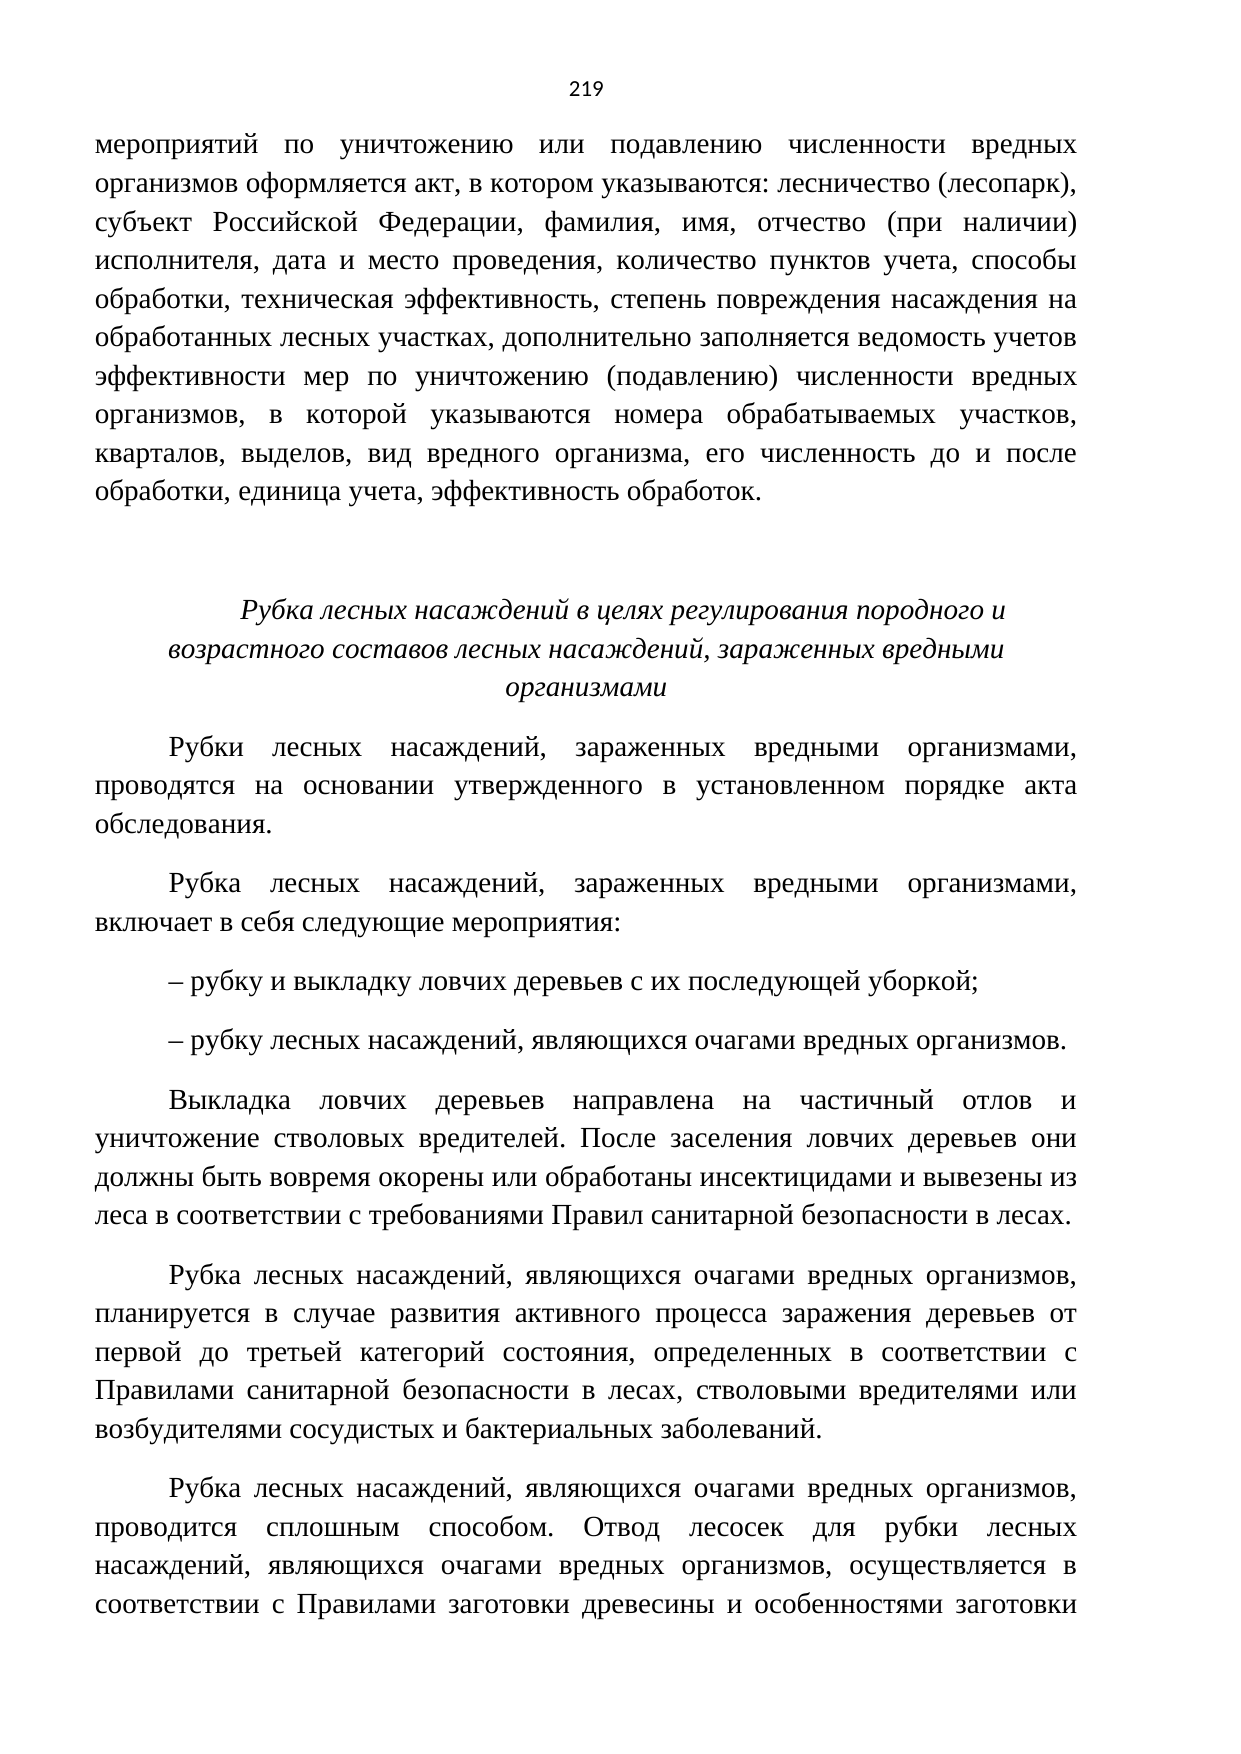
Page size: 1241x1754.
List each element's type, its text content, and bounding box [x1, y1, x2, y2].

text Рубка лесных насаждений, зараженных вредными организмами, включает в себя следующие мероприятия: [94, 865, 1078, 937]
text Выкладка ловчих деревьев направлена на частичный отлов и уничтожение стволовых вредителей. После заселения ловчих деревьев они должны быть вовремя окорены или обработаны инсектицидами и вывезены из леса в соответствии с требованиями Правил санитарной безопасности в лесах. [94, 1082, 1078, 1231]
text Рубка лесных насаждений, являющихся очагами вредных организмов, планируется в случае развития активного процесса заражения деревьев от первой до третьей категорий состояния, определенных в соответствии с Правилами санитарной безопасности в лесах, стволовыми вредителями или возбудителями сосудистых и бактериальных заболеваний. [94, 1257, 1078, 1444]
text Рубка лесных насаждений в целях регулирования породного и возрастного составов лесных насаждений, зараженных вредными организмами [94, 592, 1078, 703]
text Рубки лесных насаждений, зараженных вредными организмами, проводятся на основании утвержденного в установленном порядке акта обследования. [94, 729, 1078, 839]
text – рубку и выкладку ловчих деревьев с их последующей уборкой; [94, 963, 1078, 997]
text – рубку лесных насаждений, являющихся очагами вредных организмов. [94, 1022, 1078, 1056]
